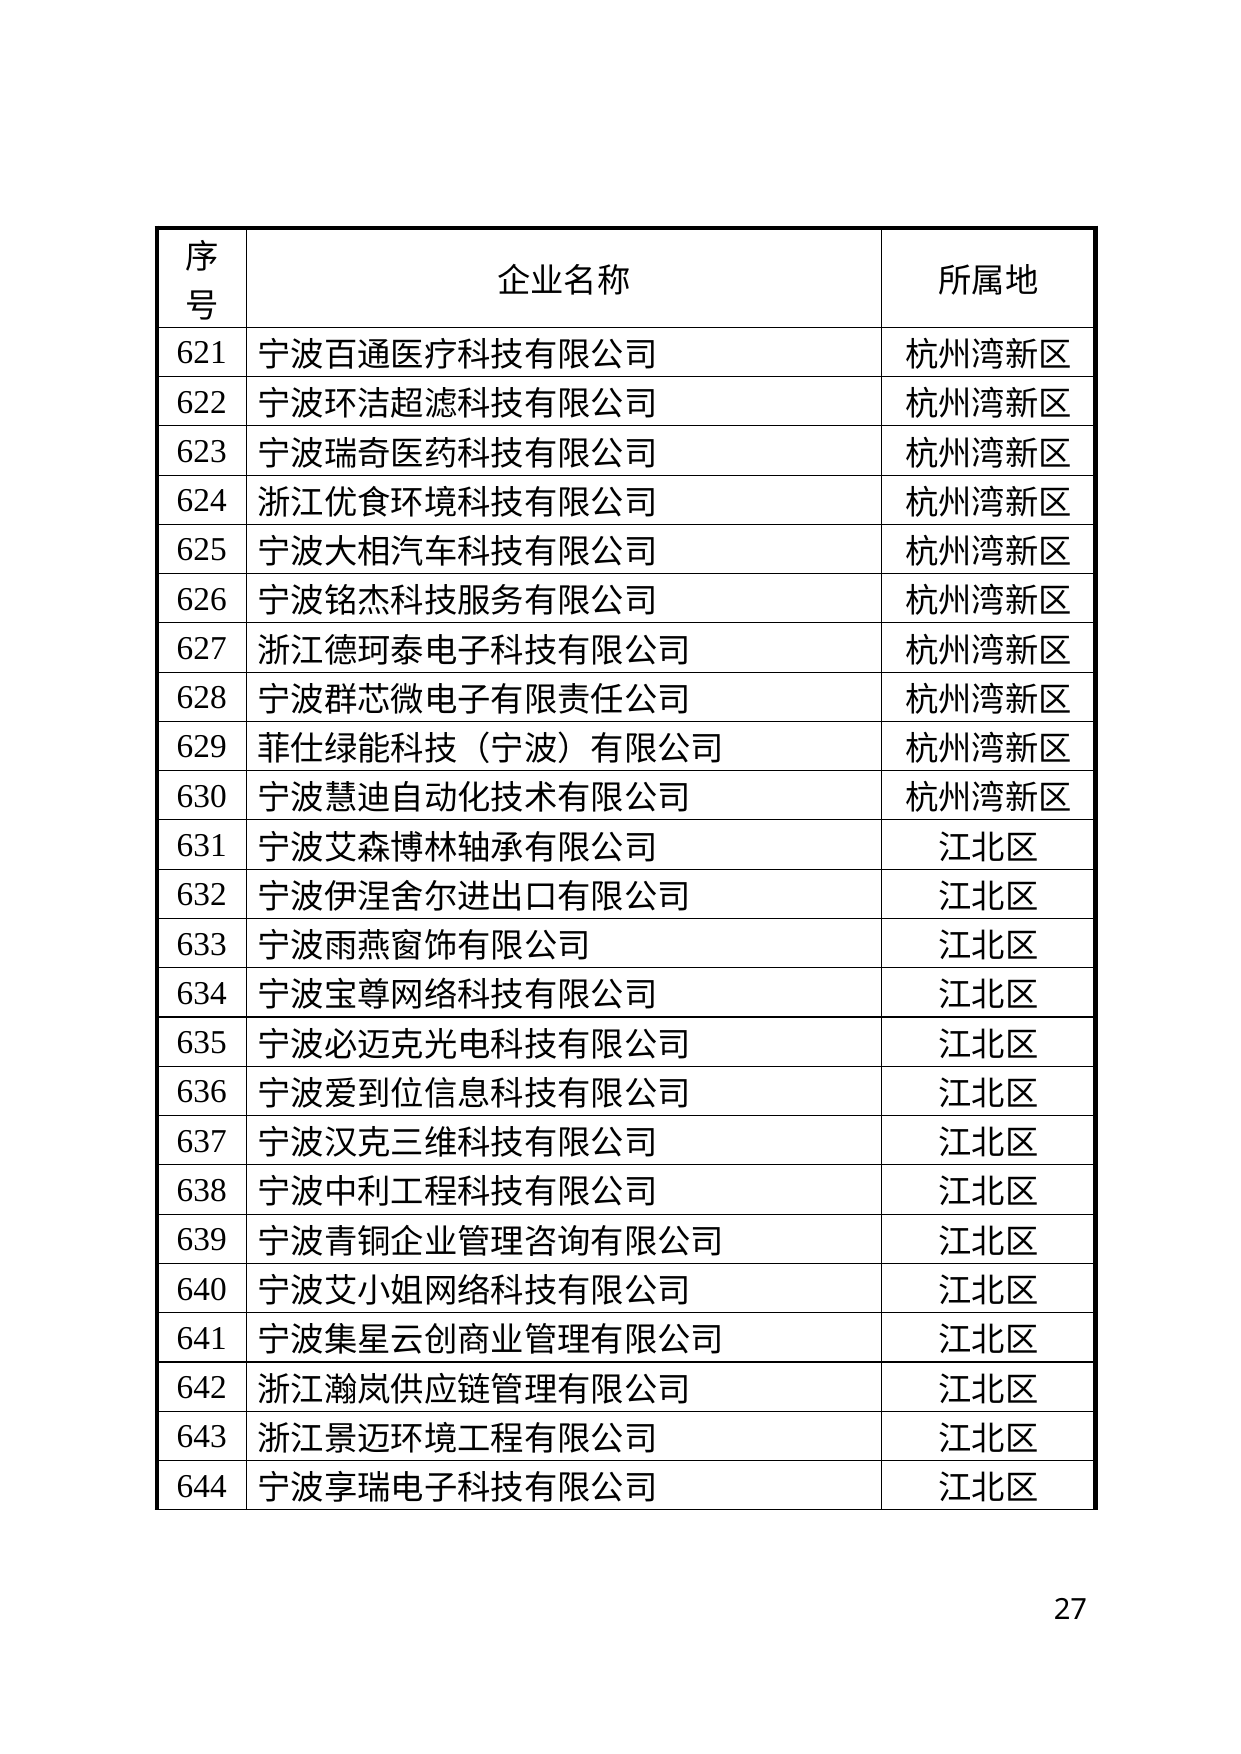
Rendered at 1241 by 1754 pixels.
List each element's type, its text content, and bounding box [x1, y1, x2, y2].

table_cell 宁波慧迪自动化技术有限公司 [247, 771, 881, 819]
table_header 企业名称 [247, 230, 881, 327]
table_cell 浙江景迈环境工程有限公司 [247, 1412, 881, 1460]
table_cell 江北区 [882, 968, 1093, 1016]
table_cell 杭州湾新区 [882, 476, 1093, 524]
table_cell 江北区 [882, 870, 1093, 918]
table_cell 638 [159, 1165, 246, 1213]
table_cell 宁波享瑞电子科技有限公司 [247, 1461, 881, 1509]
table_cell 宁波百通医疗科技有限公司 [247, 328, 881, 376]
table_cell 宁波群芯微电子有限责任公司 [247, 673, 881, 721]
table_header 序号 [159, 230, 246, 327]
table_cell 宁波艾小姐网络科技有限公司 [247, 1264, 881, 1312]
table_cell 杭州湾新区 [882, 426, 1093, 474]
table_cell 杭州湾新区 [882, 377, 1093, 425]
table_cell 623 [159, 426, 246, 474]
table_cell 宁波艾森博林轴承有限公司 [247, 820, 881, 869]
table_cell 江北区 [882, 820, 1093, 869]
table_cell 622 [159, 377, 246, 425]
table_cell 宁波环洁超滤科技有限公司 [247, 377, 881, 425]
table_cell 637 [159, 1116, 246, 1164]
table_header 所属地 [882, 230, 1093, 327]
table_cell 宁波汉克三维科技有限公司 [247, 1116, 881, 1164]
table_cell 630 [159, 771, 246, 819]
table_cell 宁波大相汽车科技有限公司 [247, 525, 881, 573]
table_cell 江北区 [882, 1264, 1093, 1312]
table_cell 杭州湾新区 [882, 525, 1093, 573]
table_cell 632 [159, 870, 246, 918]
table_cell 643 [159, 1412, 246, 1460]
table_cell 宁波雨燕窗饰有限公司 [247, 919, 881, 967]
table_cell 宁波宝尊网络科技有限公司 [247, 968, 881, 1016]
table_cell 江北区 [882, 1412, 1093, 1460]
table_cell 江北区 [882, 1363, 1093, 1411]
table_cell 628 [159, 673, 246, 721]
table_cell 杭州湾新区 [882, 623, 1093, 672]
table_cell 宁波爱到位信息科技有限公司 [247, 1067, 881, 1115]
table_cell 宁波必迈克光电科技有限公司 [247, 1018, 881, 1066]
table_cell 杭州湾新区 [882, 574, 1093, 622]
table_cell 642 [159, 1363, 246, 1411]
table_cell 江北区 [882, 1116, 1093, 1164]
table_cell 宁波铭杰科技服务有限公司 [247, 574, 881, 622]
table_cell 宁波青铜企业管理咨询有限公司 [247, 1215, 881, 1263]
table_cell 杭州湾新区 [882, 328, 1093, 376]
table_cell 621 [159, 328, 246, 376]
table_cell 宁波瑞奇医药科技有限公司 [247, 426, 881, 474]
table_cell 644 [159, 1461, 246, 1509]
table_cell 635 [159, 1018, 246, 1066]
table_cell 江北区 [882, 1215, 1093, 1263]
table_cell 江北区 [882, 1313, 1093, 1361]
table_cell 浙江瀚岚供应链管理有限公司 [247, 1363, 881, 1411]
table_cell 624 [159, 476, 246, 524]
table_cell 江北区 [882, 919, 1093, 967]
table_cell 江北区 [882, 1018, 1093, 1066]
table_cell 625 [159, 525, 246, 573]
table_cell 江北区 [882, 1067, 1093, 1115]
table_cell 江北区 [882, 1165, 1093, 1213]
table_cell 杭州湾新区 [882, 771, 1093, 819]
table_cell 菲仕绿能科技（宁波）有限公司 [247, 722, 881, 770]
table_cell 634 [159, 968, 246, 1016]
table_cell 639 [159, 1215, 246, 1263]
table_cell 631 [159, 820, 246, 869]
table_cell 宁波集星云创商业管理有限公司 [247, 1313, 881, 1361]
table_cell 杭州湾新区 [882, 722, 1093, 770]
table_cell 浙江优食环境科技有限公司 [247, 476, 881, 524]
table_cell 627 [159, 623, 246, 672]
table_cell 宁波中利工程科技有限公司 [247, 1165, 881, 1213]
table_cell 626 [159, 574, 246, 622]
table_cell 杭州湾新区 [882, 673, 1093, 721]
table_cell 633 [159, 919, 246, 967]
table_cell 江北区 [882, 1461, 1093, 1509]
table_cell 640 [159, 1264, 246, 1312]
table_cell 浙江德珂泰电子科技有限公司 [247, 623, 881, 672]
table_cell 636 [159, 1067, 246, 1115]
table_cell 629 [159, 722, 246, 770]
table_cell 宁波伊涅舍尔进出口有限公司 [247, 870, 881, 918]
table_cell 641 [159, 1313, 246, 1361]
